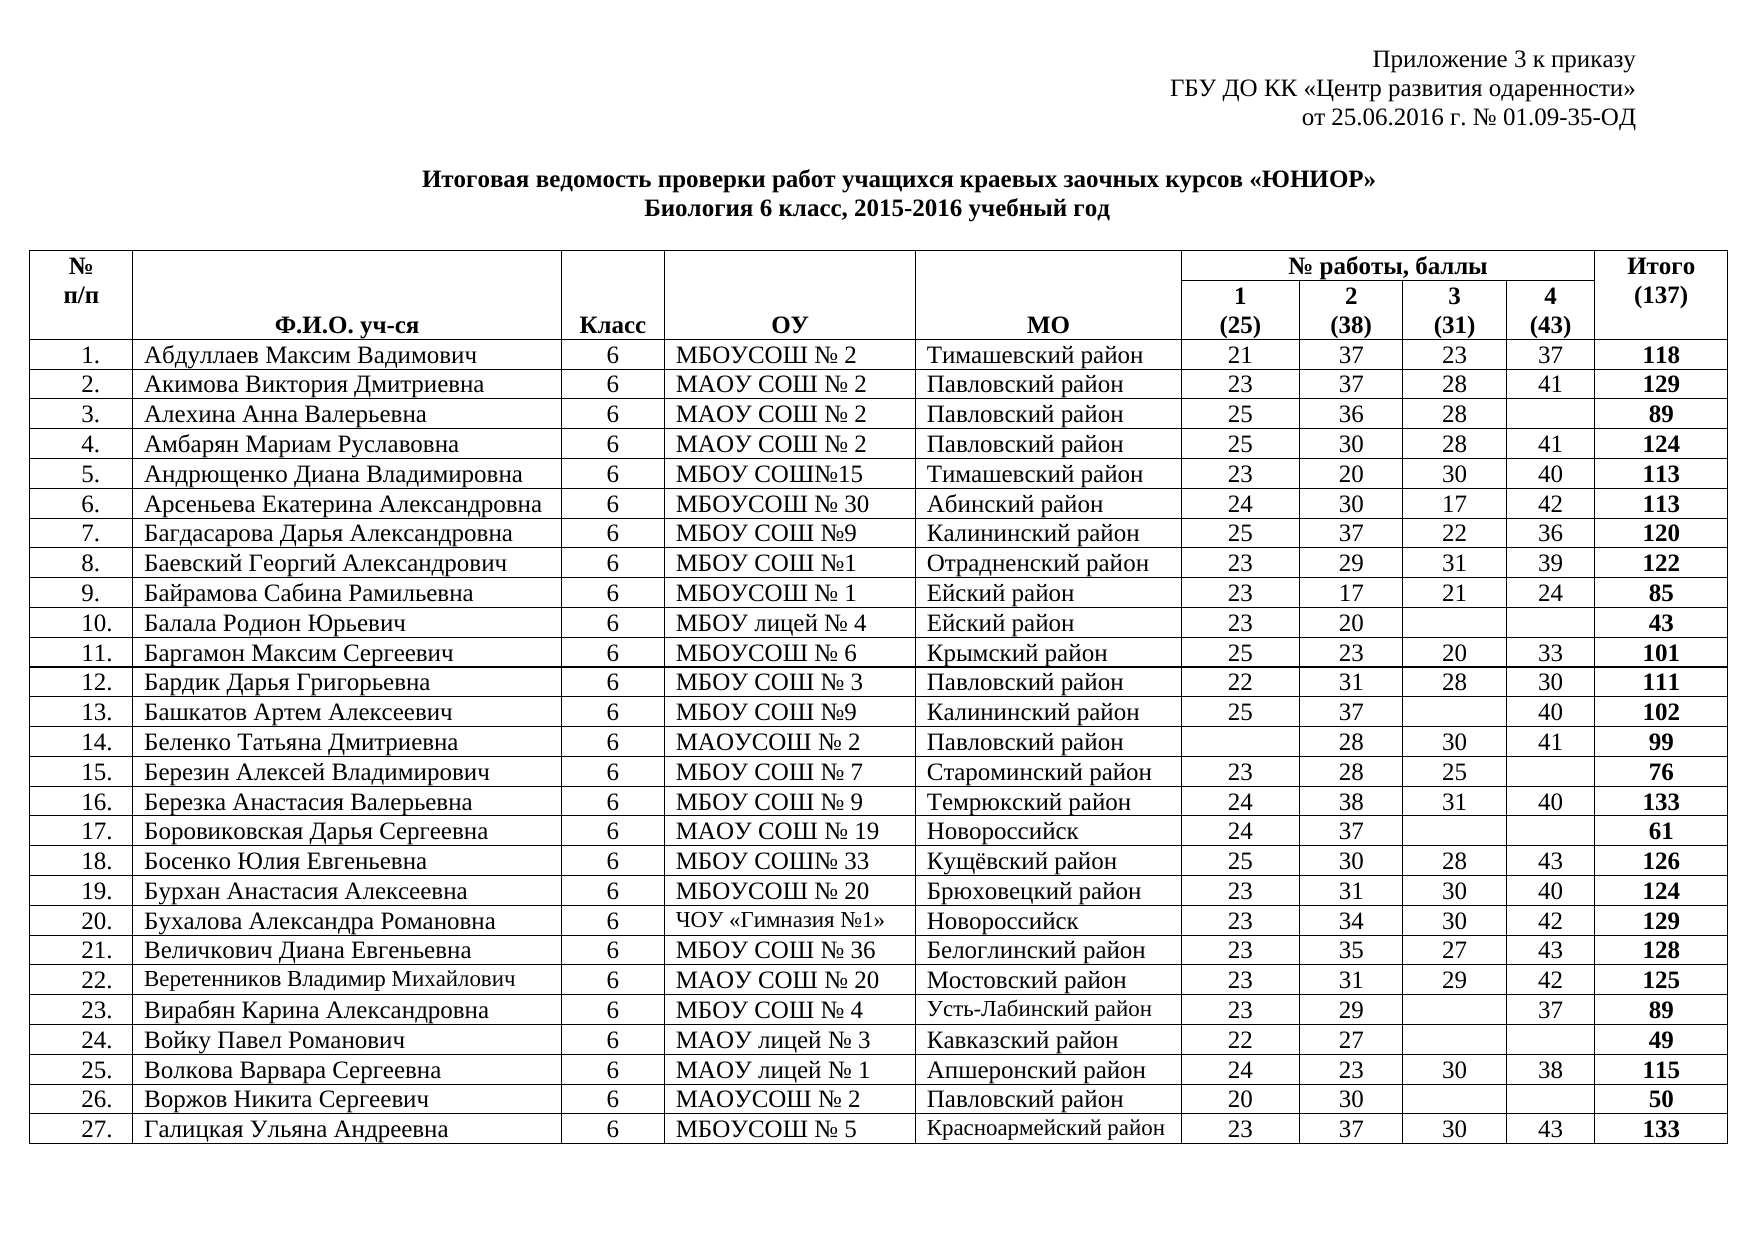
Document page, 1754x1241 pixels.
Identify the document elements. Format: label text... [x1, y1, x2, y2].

table_cell МАОУ СОШ № 2 [665, 370, 915, 398]
table_cell Алехина Анна Валерьевна [133, 399, 561, 428]
table_cell Абинский район [916, 489, 1181, 517]
table_cell 6 [562, 1085, 664, 1113]
table_cell 6 [562, 459, 664, 488]
table_cell Боровиковская Дарья Сергеевна [133, 816, 561, 845]
table_cell 133 [1595, 1114, 1727, 1143]
table_cell [30, 965, 132, 994]
table_cell 23 [1182, 1114, 1299, 1143]
text ГБУ ДО КК «Центр развития одаренности» [118, 73, 1636, 102]
table_cell [30, 846, 132, 875]
table_cell Отрадненский район [916, 548, 1181, 577]
table_cell 122 [1595, 548, 1727, 577]
table_cell 24 [1507, 578, 1594, 607]
table_cell 29 [1300, 995, 1402, 1024]
table_cell Бурхан Анастасия Алексеевна [133, 876, 561, 905]
table_cell 37 [1507, 340, 1594, 368]
table_cell МБОУ СОШ №9 [665, 519, 915, 547]
table_cell 30 [1300, 429, 1402, 458]
table_cell [1403, 1085, 1506, 1113]
table_cell 6 [562, 578, 664, 607]
table_cell МАОУСОШ № 2 [665, 727, 915, 756]
table_cell [30, 578, 132, 607]
table_cell 6 [562, 757, 664, 786]
table_cell 31 [1403, 548, 1506, 577]
table_cell Тимашевский район [916, 340, 1181, 368]
table_cell МБОУ СОШ №1 [665, 548, 915, 577]
table_cell 99 [1595, 727, 1727, 756]
table_cell 6 [562, 906, 664, 934]
table_cell 24 [1182, 816, 1299, 845]
table_cell Староминский район [916, 757, 1181, 786]
table_cell МБОУ СОШ № 36 [665, 936, 915, 964]
text Приложение 3 к приказу [118, 44, 1636, 73]
table_cell 21 [1403, 578, 1506, 607]
table_cell [30, 399, 132, 428]
table_cell 43 [1507, 936, 1594, 964]
table_cell Андрющенко Диана Владимировна [133, 459, 561, 488]
table_cell 23 [1182, 936, 1299, 964]
table_header Итого (137) [1595, 251, 1727, 339]
table_cell 37 [1300, 816, 1402, 845]
table_cell 40 [1507, 876, 1594, 905]
table_cell 30 [1403, 727, 1506, 756]
table_cell МАОУ СОШ № 2 [665, 429, 915, 458]
table_cell 76 [1595, 757, 1727, 786]
table_cell [1507, 816, 1594, 845]
table_cell [30, 1085, 132, 1113]
table_cell МАОУСОШ № 2 [665, 1085, 915, 1113]
table_cell Брюховецкий район [916, 876, 1181, 905]
table_cell Калининский район [916, 697, 1181, 726]
table_cell [30, 1025, 132, 1054]
table_cell 21 [1182, 340, 1299, 368]
table_cell 22 [1182, 668, 1299, 696]
table_header МО [916, 251, 1181, 339]
table_cell 129 [1595, 370, 1727, 398]
table_cell Акимова Виктория Дмитриевна [133, 370, 561, 398]
table_cell 30 [1403, 1055, 1506, 1083]
table_cell МБОУ СОШ № 9 [665, 787, 915, 815]
table_cell 89 [1595, 995, 1727, 1024]
table_cell 41 [1507, 429, 1594, 458]
table_cell 37 [1300, 370, 1402, 398]
table_cell Амбарян Мариам Руславовна [133, 429, 561, 458]
table_cell Бухалова Александра Романовна [133, 906, 561, 934]
table_cell 4 (43) [1507, 281, 1594, 339]
table_cell 28 [1403, 370, 1506, 398]
table_cell Павловский район [916, 399, 1181, 428]
table_cell Красноармейский район [916, 1114, 1181, 1143]
table_cell 115 [1595, 1055, 1727, 1083]
table_cell 6 [562, 995, 664, 1024]
table_cell 31 [1300, 965, 1402, 994]
table_cell [30, 876, 132, 905]
table_cell 20 [1182, 1085, 1299, 1113]
table_cell 28 [1300, 757, 1402, 786]
table_cell [1403, 1025, 1506, 1054]
table_cell Тимашевский район [916, 459, 1181, 488]
table_cell 6 [562, 727, 664, 756]
table_cell Белоглинский район [916, 936, 1181, 964]
table_cell 40 [1507, 459, 1594, 488]
table_cell 6 [562, 340, 664, 368]
table_cell 89 [1595, 399, 1727, 428]
table_cell 6 [562, 548, 664, 577]
table_cell 61 [1595, 816, 1727, 845]
table_cell [30, 1114, 132, 1143]
table_cell 129 [1595, 906, 1727, 934]
table_cell 28 [1403, 846, 1506, 875]
table_cell 35 [1300, 936, 1402, 964]
table_cell 30 [1300, 1085, 1402, 1113]
table_cell Усть-Лабинский район [916, 995, 1181, 1024]
table_cell 6 [562, 370, 664, 398]
table_cell 27 [1403, 936, 1506, 964]
table_cell 23 [1182, 876, 1299, 905]
table_cell 49 [1595, 1025, 1727, 1054]
table_cell 28 [1300, 727, 1402, 756]
table_cell [30, 340, 132, 368]
table_cell Байрамова Сабина Рамильевна [133, 578, 561, 607]
table_cell 50 [1595, 1085, 1727, 1113]
table_cell 1 (25) [1182, 281, 1299, 339]
table_cell 125 [1595, 965, 1727, 994]
text Итоговая ведомость проверки работ учащихся краевых заочных курсов «ЮНИОР» [118, 164, 1680, 193]
table_cell [30, 459, 132, 488]
table_cell 102 [1595, 697, 1727, 726]
table_cell Кавказский район [916, 1025, 1181, 1054]
table_cell 22 [1182, 1025, 1299, 1054]
table_cell Апшеронский район [916, 1055, 1181, 1083]
table_cell Галицкая Ульяна Андреевна [133, 1114, 561, 1143]
table_cell [1403, 608, 1506, 637]
table_cell 38 [1300, 787, 1402, 815]
table_header № п/п [30, 251, 132, 339]
table_cell 33 [1507, 638, 1594, 666]
table_cell Багдасарова Дарья Александровна [133, 519, 561, 547]
table_cell 6 [562, 965, 664, 994]
table_cell [1182, 727, 1299, 756]
table_cell 29 [1403, 965, 1506, 994]
table_cell Крымский район [916, 638, 1181, 666]
table_cell [1507, 399, 1594, 428]
table_cell [30, 548, 132, 577]
table_cell 3 (31) [1403, 281, 1506, 339]
table_cell МАОУ лицей № 1 [665, 1055, 915, 1083]
table_cell МБОУСОШ № 2 [665, 340, 915, 368]
table_cell [1507, 757, 1594, 786]
table_cell 113 [1595, 489, 1727, 517]
table_cell Калининский район [916, 519, 1181, 547]
table_cell МАОУ лицей № 3 [665, 1025, 915, 1054]
table_cell МБОУСОШ № 20 [665, 876, 915, 905]
table_cell 85 [1595, 578, 1727, 607]
table_cell МАОУ СОШ № 19 [665, 816, 915, 845]
table_cell 42 [1507, 965, 1594, 994]
table_cell 25 [1182, 429, 1299, 458]
table_cell 30 [1507, 668, 1594, 696]
table_cell ЧОУ «Гимназия №1» [665, 906, 915, 934]
table_cell 126 [1595, 846, 1727, 875]
table_cell [30, 429, 132, 458]
table_cell Темрюкский район [916, 787, 1181, 815]
table_cell [1507, 608, 1594, 637]
table_cell Павловский район [916, 429, 1181, 458]
table_cell МАОУ СОШ № 20 [665, 965, 915, 994]
table_cell 6 [562, 608, 664, 637]
table_cell [30, 727, 132, 756]
table_cell 23 [1182, 548, 1299, 577]
table_cell Величкович Диана Евгеньевна [133, 936, 561, 964]
text от 25.06.2016 г. № 01.09-35-ОД [118, 102, 1636, 131]
table_cell [1507, 1085, 1594, 1113]
table_cell 40 [1507, 787, 1594, 815]
table_cell 6 [562, 816, 664, 845]
table_cell 25 [1403, 757, 1506, 786]
table_cell 28 [1403, 429, 1506, 458]
table_cell [30, 519, 132, 547]
table_cell Ейский район [916, 578, 1181, 607]
table_cell 6 [562, 697, 664, 726]
table_cell 6 [562, 846, 664, 875]
table_cell Абдуллаев Максим Вадимович [133, 340, 561, 368]
table_cell [30, 370, 132, 398]
table_cell 30 [1300, 489, 1402, 517]
table_cell Павловский район [916, 370, 1181, 398]
table_cell [1507, 1025, 1594, 1054]
table_cell МАОУ СОШ № 2 [665, 399, 915, 428]
table_cell МБОУ СОШ№15 [665, 459, 915, 488]
table_cell 23 [1182, 757, 1299, 786]
table_cell [30, 608, 132, 637]
table_cell 29 [1300, 548, 1402, 577]
table_cell МБОУ СОШ№ 33 [665, 846, 915, 875]
table_cell 124 [1595, 429, 1727, 458]
table_cell Павловский район [916, 1085, 1181, 1113]
table_cell 38 [1507, 1055, 1594, 1083]
table_cell 37 [1300, 340, 1402, 368]
table_cell МБОУ СОШ №9 [665, 697, 915, 726]
table_cell [1403, 995, 1506, 1024]
table_cell [30, 906, 132, 934]
table_cell Арсеньева Екатерина Александровна [133, 489, 561, 517]
table_cell 6 [562, 1114, 664, 1143]
table_cell 27 [1300, 1025, 1402, 1054]
table_cell Ейский район [916, 608, 1181, 637]
table_cell 118 [1595, 340, 1727, 368]
table_cell 30 [1403, 906, 1506, 934]
table_cell Мостовский район [916, 965, 1181, 994]
table_cell 31 [1300, 668, 1402, 696]
table_cell 41 [1507, 370, 1594, 398]
table_cell [30, 638, 132, 666]
table_cell 6 [562, 489, 664, 517]
table_cell 24 [1182, 787, 1299, 815]
table_cell 120 [1595, 519, 1727, 547]
table_cell [30, 787, 132, 815]
table_cell Баргамон Максим Сергеевич [133, 638, 561, 666]
table_cell [30, 995, 132, 1024]
table_header ОУ [665, 251, 915, 339]
table_cell [30, 668, 132, 696]
table_cell Босенко Юлия Евгеньевна [133, 846, 561, 875]
table_cell 133 [1595, 787, 1727, 815]
table_cell 23 [1182, 965, 1299, 994]
table_cell Воржов Никита Сергеевич [133, 1085, 561, 1113]
table_cell 6 [562, 399, 664, 428]
table_cell 42 [1507, 906, 1594, 934]
table_cell МБОУСОШ № 6 [665, 638, 915, 666]
table_cell Павловский район [916, 727, 1181, 756]
table_cell [30, 816, 132, 845]
table_cell 24 [1182, 1055, 1299, 1083]
table_cell 30 [1300, 846, 1402, 875]
table_cell 6 [562, 1055, 664, 1083]
table_cell 31 [1403, 787, 1506, 815]
table_cell 17 [1300, 578, 1402, 607]
table_cell 23 [1182, 459, 1299, 488]
table_cell 23 [1182, 608, 1299, 637]
table_cell 34 [1300, 906, 1402, 934]
table_cell 37 [1300, 1114, 1402, 1143]
table_cell 101 [1595, 638, 1727, 666]
table_cell 30 [1403, 876, 1506, 905]
table_cell МБОУСОШ № 30 [665, 489, 915, 517]
table_cell Бардик Дарья Григорьевна [133, 668, 561, 696]
table_cell 30 [1403, 1114, 1506, 1143]
table_cell Беленко Татьяна Дмитриевна [133, 727, 561, 756]
table_cell Балала Родион Юрьевич [133, 608, 561, 637]
table_cell 6 [562, 936, 664, 964]
table_cell 24 [1182, 489, 1299, 517]
table_cell МБОУСОШ № 1 [665, 578, 915, 607]
table_cell МБОУ СОШ № 4 [665, 995, 915, 1024]
table_cell Новороссийск [916, 816, 1181, 845]
table_cell 17 [1403, 489, 1506, 517]
table_cell 20 [1300, 459, 1402, 488]
table_cell 43 [1507, 846, 1594, 875]
table_cell 36 [1507, 519, 1594, 547]
table_cell [30, 489, 132, 517]
table_cell 37 [1300, 519, 1402, 547]
table_cell 22 [1403, 519, 1506, 547]
table_cell 6 [562, 519, 664, 547]
table_cell Вирабян Карина Александровна [133, 995, 561, 1024]
table_cell 6 [562, 787, 664, 815]
table_cell 40 [1507, 697, 1594, 726]
table_cell Березка Анастасия Валерьевна [133, 787, 561, 815]
table_cell 39 [1507, 548, 1594, 577]
table_cell Веретенников Владимир Михайлович [133, 965, 561, 994]
table_cell 42 [1507, 489, 1594, 517]
table_cell 124 [1595, 876, 1727, 905]
table_cell 25 [1182, 846, 1299, 875]
table_cell 23 [1300, 1055, 1402, 1083]
table_cell 43 [1507, 1114, 1594, 1143]
table_cell 36 [1300, 399, 1402, 428]
table_cell 25 [1182, 638, 1299, 666]
table_cell 25 [1182, 519, 1299, 547]
table_cell МБОУ лицей № 4 [665, 608, 915, 637]
table_cell 25 [1182, 697, 1299, 726]
table_cell 41 [1507, 727, 1594, 756]
table_header № работы, баллы [1182, 251, 1594, 280]
table_cell 20 [1403, 638, 1506, 666]
table_cell 6 [562, 876, 664, 905]
table_cell 37 [1300, 697, 1402, 726]
table_cell 43 [1595, 608, 1727, 637]
table_cell Новороссийск [916, 906, 1181, 934]
table_cell Павловский район [916, 668, 1181, 696]
table_cell 6 [562, 668, 664, 696]
table_cell МБОУ СОШ № 3 [665, 668, 915, 696]
table_cell Кущёвский район [916, 846, 1181, 875]
table_cell Березин Алексей Владимирович [133, 757, 561, 786]
table_cell Башкатов Артем Алексеевич [133, 697, 561, 726]
table_cell Волкова Варвара Сергеевна [133, 1055, 561, 1083]
table_cell 25 [1182, 399, 1299, 428]
table_cell 20 [1300, 608, 1402, 637]
table_cell 6 [562, 1025, 664, 1054]
table_cell 30 [1403, 459, 1506, 488]
table_cell 37 [1507, 995, 1594, 1024]
text Биология 6 класс, 2015-2016 учебный год [118, 193, 1636, 222]
table_cell 23 [1182, 578, 1299, 607]
table_cell 2 (38) [1300, 281, 1402, 339]
table_cell 113 [1595, 459, 1727, 488]
table_cell 6 [562, 429, 664, 458]
table_cell [30, 1055, 132, 1083]
table_header Ф.И.О. уч-ся [133, 251, 561, 339]
table_cell 111 [1595, 668, 1727, 696]
table_cell 28 [1403, 399, 1506, 428]
table_cell [30, 697, 132, 726]
table_cell [1403, 816, 1506, 845]
table_cell 128 [1595, 936, 1727, 964]
table_cell 23 [1403, 340, 1506, 368]
table_cell [30, 757, 132, 786]
table_cell 31 [1300, 876, 1402, 905]
table_cell [30, 936, 132, 964]
table_cell 23 [1300, 638, 1402, 666]
table_cell 28 [1403, 668, 1506, 696]
table_cell 6 [562, 638, 664, 666]
table_header Класс [562, 251, 664, 339]
table_cell МБОУ СОШ № 7 [665, 757, 915, 786]
table_cell [1403, 697, 1506, 726]
table_cell Баевский Георгий Александрович [133, 548, 561, 577]
table_cell 23 [1182, 370, 1299, 398]
table_cell МБОУСОШ № 5 [665, 1114, 915, 1143]
table_cell 23 [1182, 906, 1299, 934]
table_cell Войку Павел Романович [133, 1025, 561, 1054]
table_cell 23 [1182, 995, 1299, 1024]
